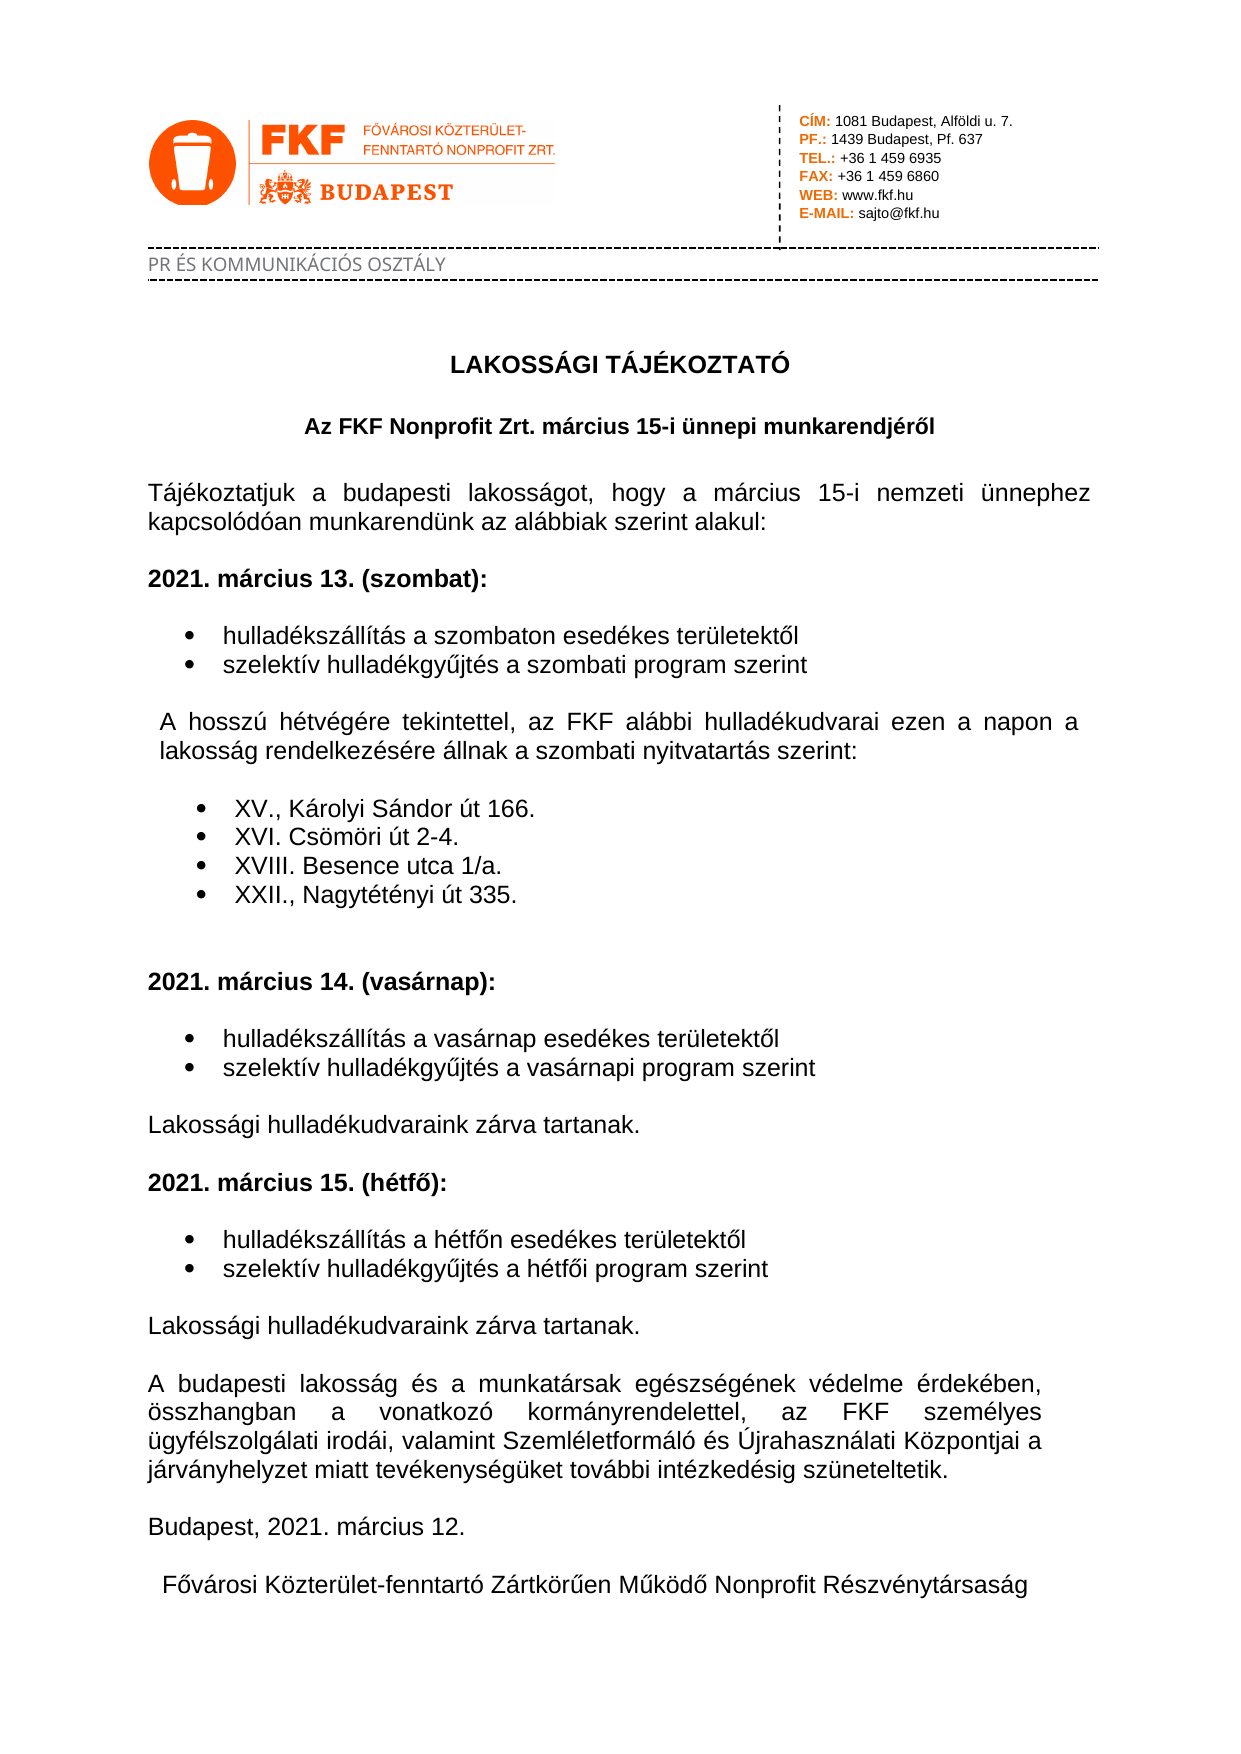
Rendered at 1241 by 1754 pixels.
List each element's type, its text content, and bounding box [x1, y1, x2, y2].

text Fővárosi Közterület-fenntartó Zártkörűen Működő Nonprofit Részvénytársaság [148, 1570, 1043, 1599]
list szelektív hulladékgyűjtés a szombati program szerint [185, 650, 1043, 678]
text Lakossági hulladékudvaraink zárva tartanak. [148, 1110, 1043, 1139]
text LAKOSSÁGI TÁJÉKOZTATÓ [148, 350, 1093, 379]
text Tájékoztatjuk a budapesti lakosságot, hogy a március 15-i nemzeti ünnephez kapcsolódóan munkarendünk az alábbiak szerint alakul: [148, 478, 1093, 535]
list hulladékszállítás a vasárnap esedékes területektől [185, 1024, 1043, 1053]
list szelektív hulladékgyűjtés a vasárnapi program szerint [185, 1053, 1043, 1082]
list hulladékszállítás a szombaton esedékes területektől [185, 621, 1043, 650]
text A budapesti lakosság és a munkatársak egészségének védelme érdekében, összhangban a vonatkozó kormányrendelettel, az FKF személyes ügyfélszolgálati irodái, valamint Szemléletformáló és Újrahasználati Központjai a járványhelyzet miatt tevékenységüket további intézkedésig szüneteltetik. [148, 1369, 1043, 1484]
list szelektív hulladékgyűjtés a hétfői program szerint [185, 1253, 1043, 1282]
text 2021. március 15. (hétfő): [148, 1168, 1043, 1197]
picture [149, 120, 556, 205]
text 2021. március 14. (vasárnap): [148, 966, 1043, 995]
text 2021. március 13. (szombat): [148, 564, 1043, 593]
list hulladékszállítás a hétfőn esedékes területektől [185, 1225, 1043, 1253]
text Budapest, 2021. március 12. [148, 1512, 1043, 1541]
text Az FKF Nonprofit Zrt. március 15-i ünnepi munkarendjéről [196, 413, 1043, 439]
table_header A hosszú hétvégére tekintettel, az FKF alábbi hulladékudvarai ezen a napon a lakosság rendelkezésére állnak a szombati nyitvatartás szerint: XV., Károlyi Sándor út 166. XVI. Csömöri út 2-4. XVIII. Besence utca 1/a. XXII., Nagytétényi út 335. [148, 679, 1092, 938]
text Lakossági hulladékudvaraink zárva tartanak. [148, 1311, 1043, 1340]
